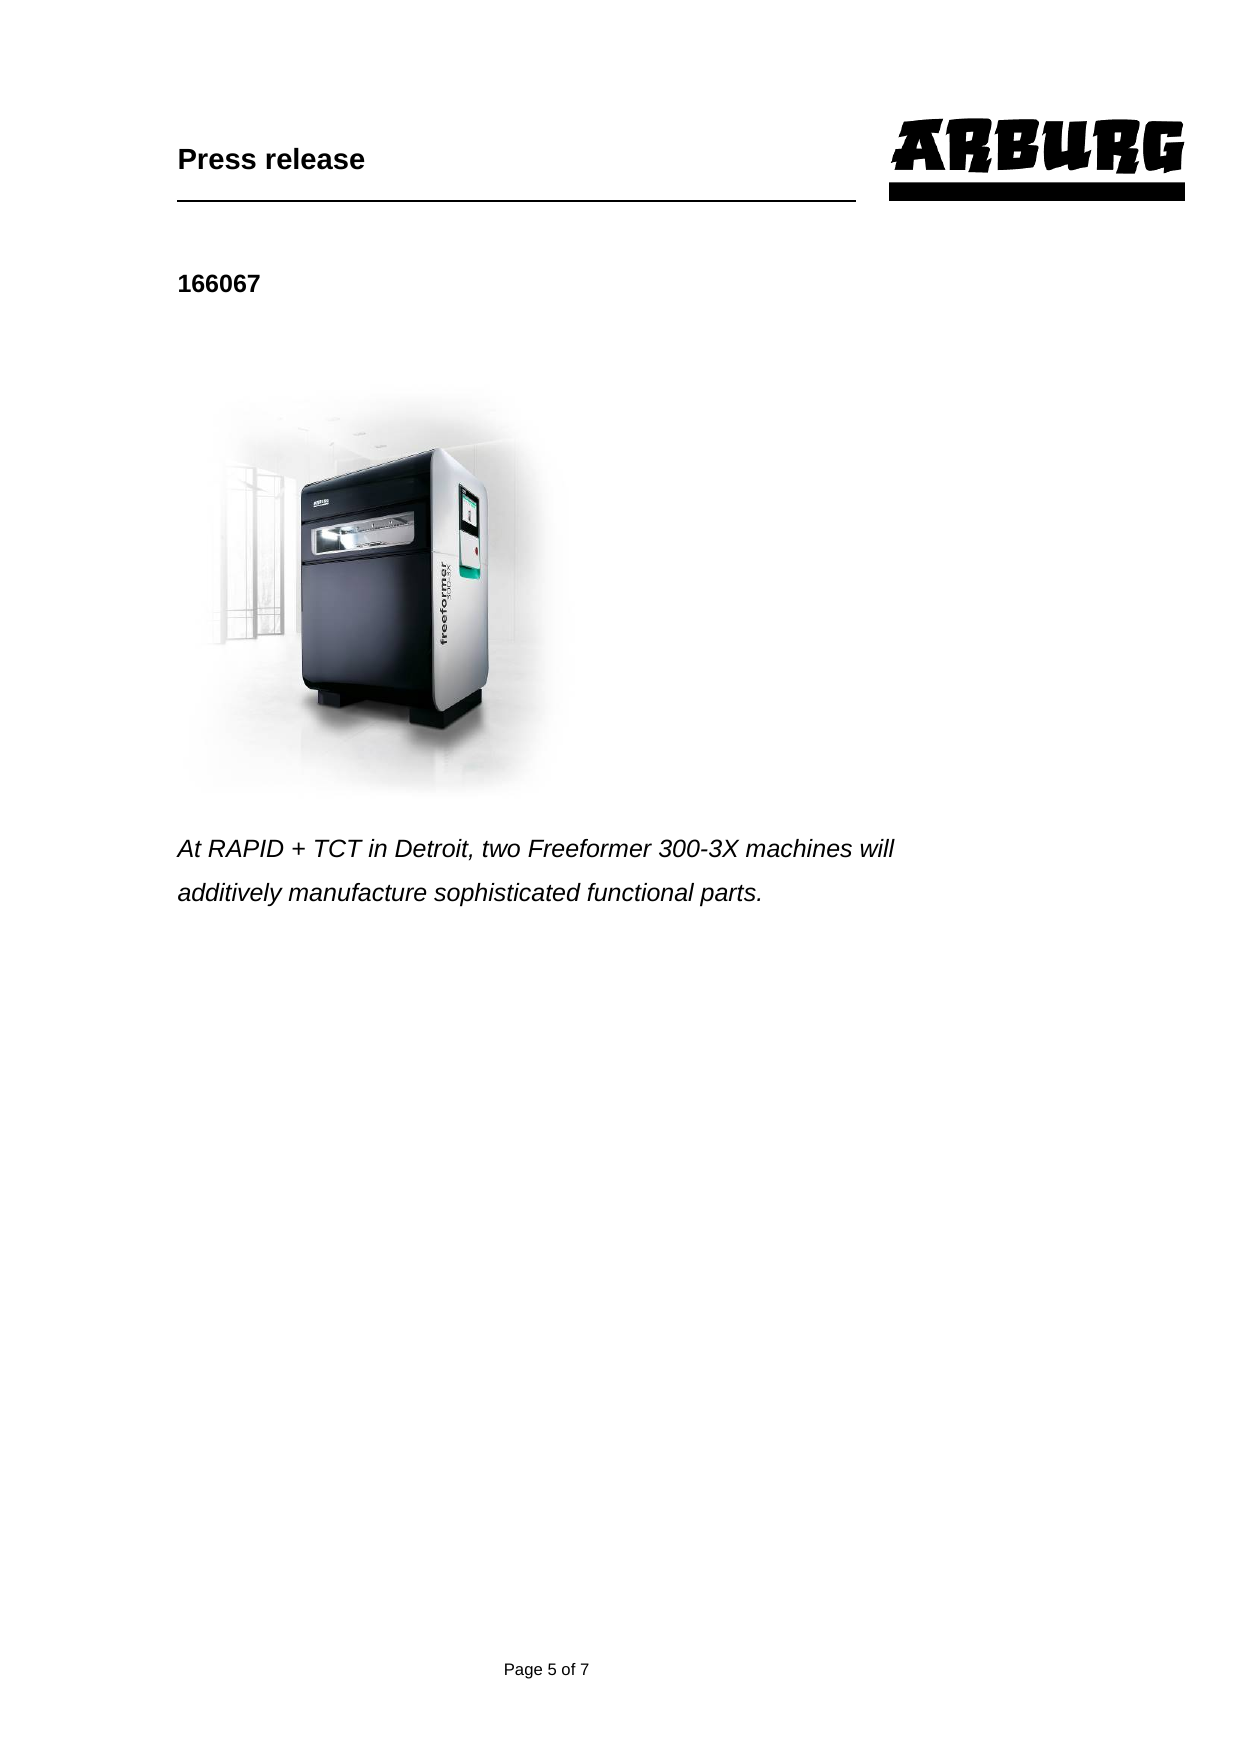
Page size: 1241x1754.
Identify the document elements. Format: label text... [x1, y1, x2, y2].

picture [177, 312, 590, 820]
picture [889, 118, 1185, 201]
text 166067 [177, 269, 916, 298]
text At RAPID + TCT in Detroit, two Freeformer 300-3X machines will additively manufacture sophisticated functional parts. [177, 834, 916, 906]
